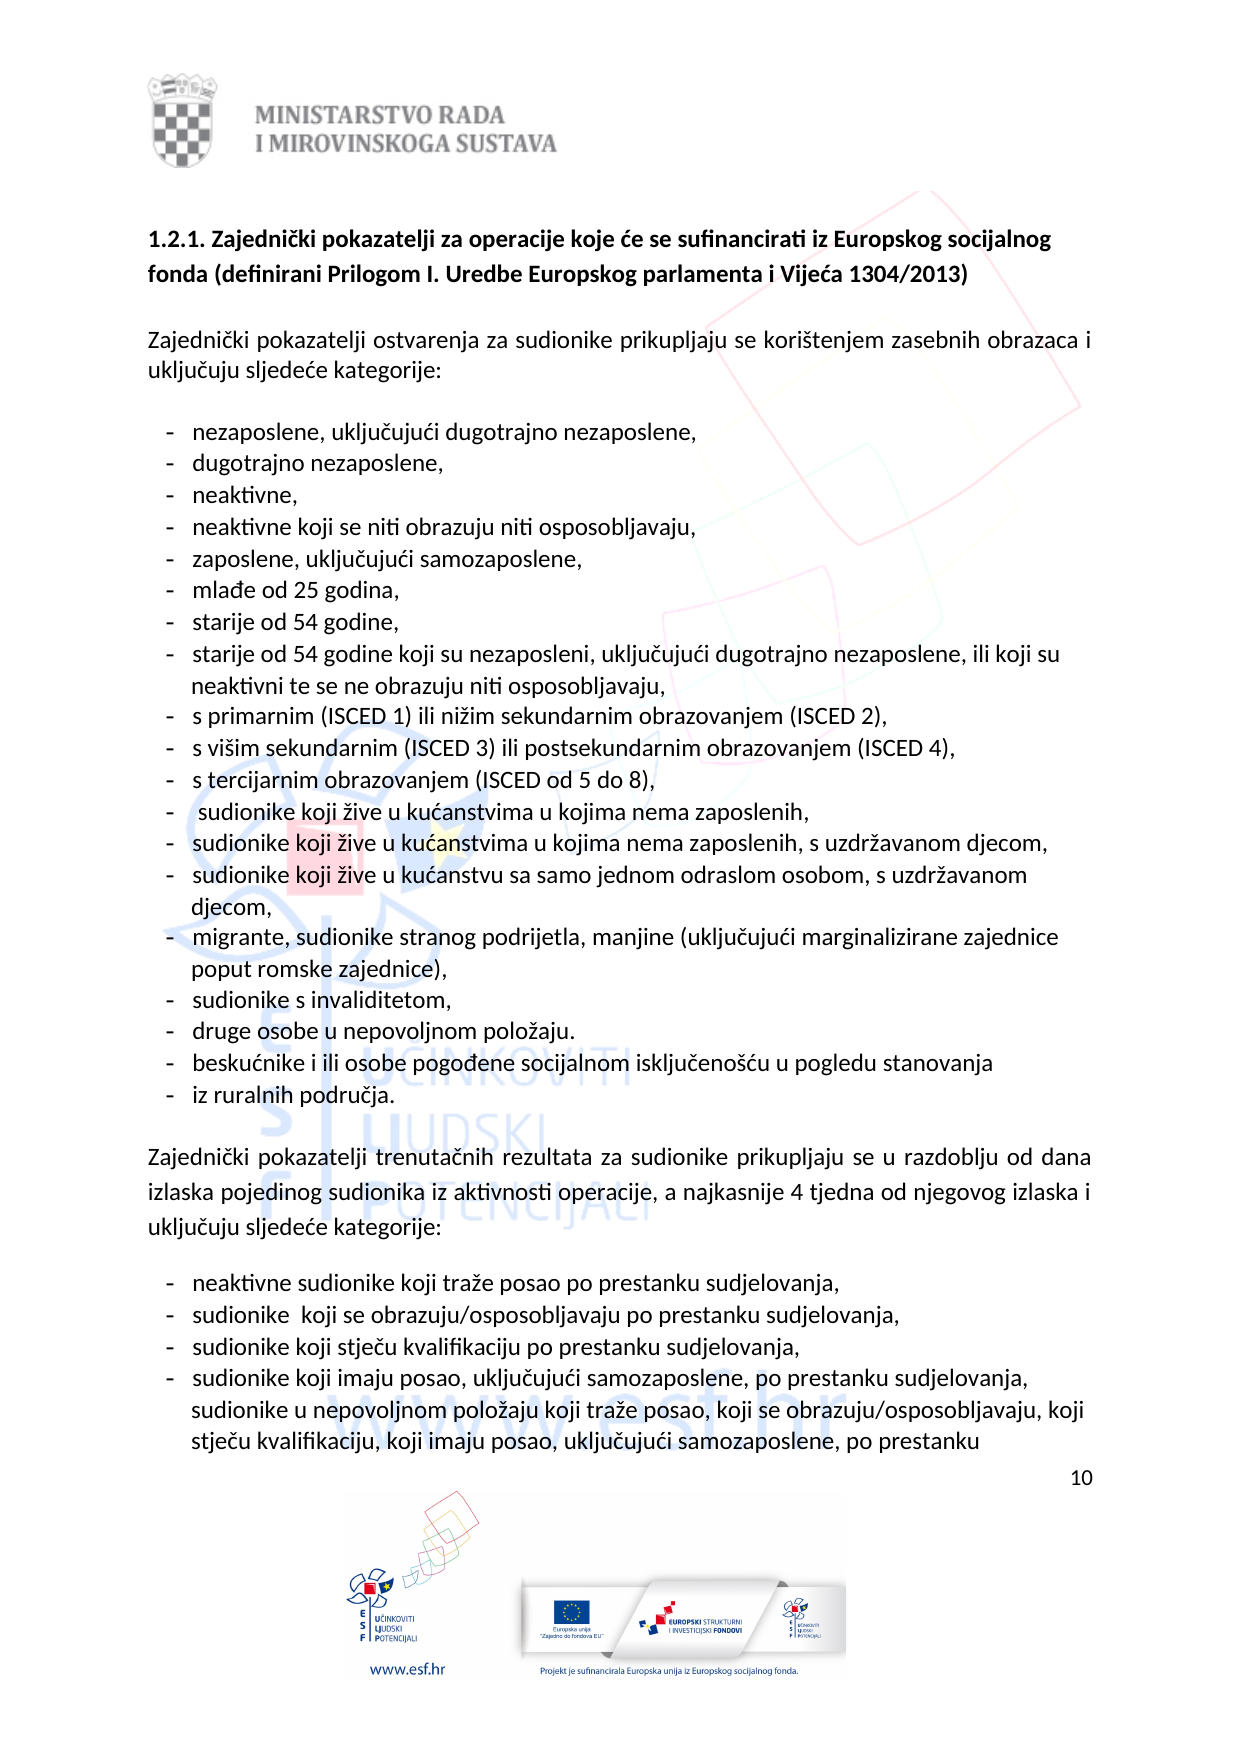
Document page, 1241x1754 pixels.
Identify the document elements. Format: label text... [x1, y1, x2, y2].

text stječu kvalifikaciju, koji imaju posao, uključujući samozaposlene, po prestanku [162, 1425, 1093, 1455]
text poput romske zajednice), [162, 953, 1093, 984]
list neaktivne sudionike koji traže posao po prestanku sudjelovanja, [162, 1267, 1093, 1299]
list sudionike s invaliditetom, [162, 984, 1093, 1016]
list sudionike koji žive u kućanstvu sa samo jednom odraslom osobom, s uzdržavanom [162, 859, 1093, 891]
text Zajednički pokazatelji ostvarenja za sudionike prikupljaju se korištenjem zasebnih obrazaca i uključuju sljedeće kategorije: [148, 324, 1093, 385]
picture [147, 73, 586, 168]
text neaktivni te se ne obrazuju niti osposobljavaju, [162, 670, 1093, 700]
list beskućnike i ili osobe pogođene socijalnom isključenošću u pogledu stanovanja [162, 1047, 1093, 1079]
text Zajednički pokazatelji trenutačnih rezultata za sudionike prikupljaju se u razdoblju od dana izlaska pojedinog sudionika iz aktivnosti operacije, a najkasnije 4 tjedna od njegovog izlaska i uključuju sljedeće kategorije: [148, 1141, 1093, 1242]
list druge osobe u nepovoljnom položaju. [162, 1016, 1093, 1047]
list neaktivne koji se niti obrazuju niti osposobljavaju, [162, 511, 1093, 543]
list sudionike koji imaju posao, uključujući samozaposlene, po prestanku sudjelovanja, [162, 1362, 1093, 1394]
list zaposlene, uključujući samozaposlene, [162, 543, 1093, 574]
text djecom, [162, 891, 1093, 921]
list sudionike koji stječu kvalifikaciju po prestanku sudjelovanja, [162, 1331, 1093, 1362]
list s višim sekundarnim (ISCED 3) ili postsekundarnim obrazovanjem (ISCED 4), [162, 732, 1093, 764]
text sudionike u nepovoljnom položaju koji traže posao, koji se obrazuju/osposobljavaju, koji [162, 1394, 1093, 1425]
list iz ruralnih područja. [162, 1079, 1093, 1111]
list s primarnim (ISCED 1) ili nižim sekundarnim obrazovanjem (ISCED 2), [162, 700, 1093, 732]
list nezaposlene, uključujući dugotrajno nezaposlene, [162, 416, 1093, 447]
list starije od 54 godine, [162, 606, 1093, 638]
list migrante, sudionike stranog podrijetla, manjine (uključujući marginalizirane zajednice [162, 921, 1093, 953]
list sudionike koji se obrazuju/osposobljavaju po prestanku sudjelovanja, [162, 1299, 1093, 1331]
list dugotrajno nezaposlene, [162, 447, 1093, 479]
list sudionike koji žive u kućanstvima u kojima nema zaposlenih, [162, 796, 1093, 827]
subtitle 1.2.1. Zajednički pokazatelji za operacije koje će se sufinancirati iz Europskog socijalnog fonda (definirani Prilogom I. Uredbe Europskog parlamenta i Vijeća 1304/2013) [148, 223, 1093, 289]
list s tercijarnim obrazovanjem (ISCED od 5 do 8), [162, 764, 1093, 796]
list mlađe od 25 godina, [162, 574, 1093, 606]
list starije od 54 godine koji su nezaposleni, uključujući dugotrajno nezaposlene, ili koji su [162, 638, 1093, 670]
list sudionike koji žive u kućanstvima u kojima nema zaposlenih, s uzdržavanom djecom, [162, 827, 1093, 859]
picture [344, 1491, 847, 1681]
list neaktivne, [162, 479, 1093, 511]
